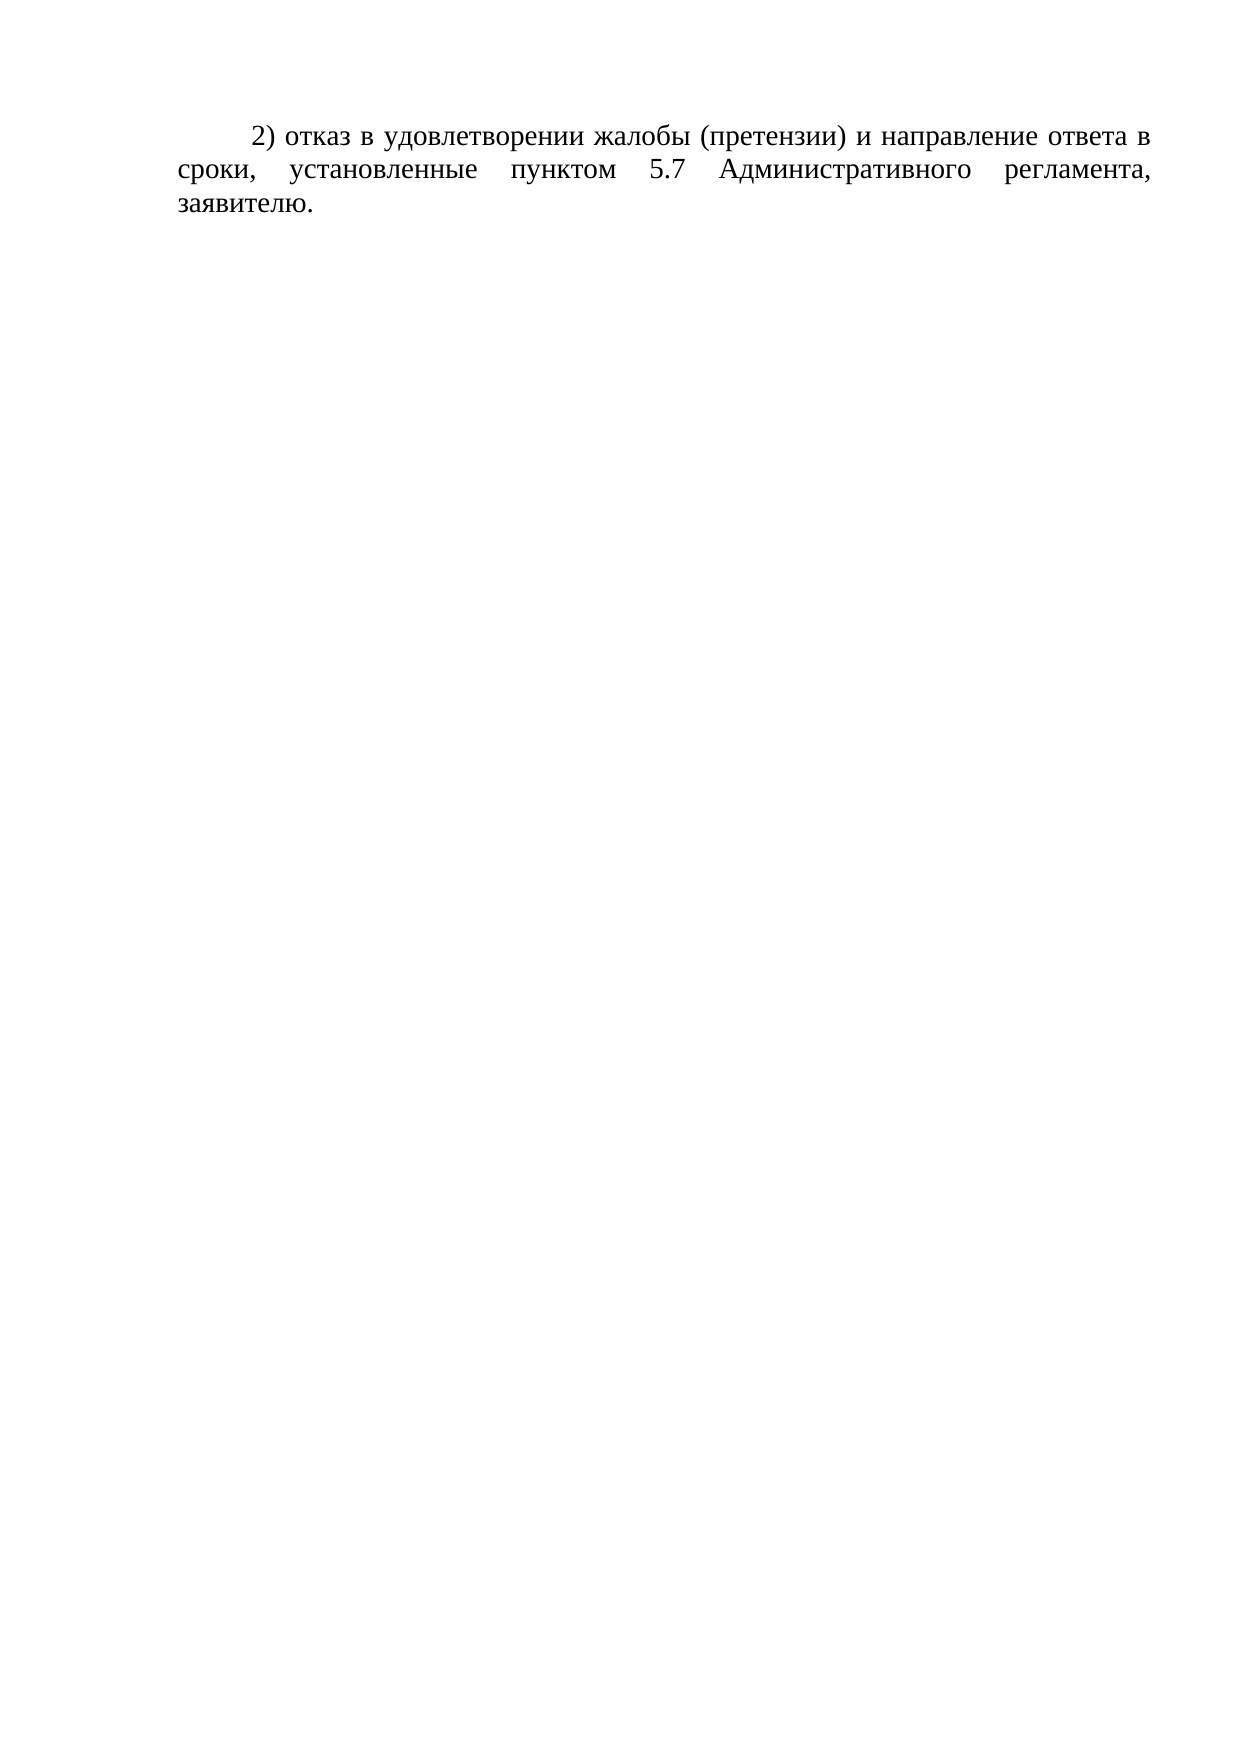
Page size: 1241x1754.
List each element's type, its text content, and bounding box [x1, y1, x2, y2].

text 2) отказ в удовлетворении жалобы (претензии) и направление ответа в сроки, установленные пунктом 5.7 Административного регламента, заявителю. [177, 118, 1152, 219]
